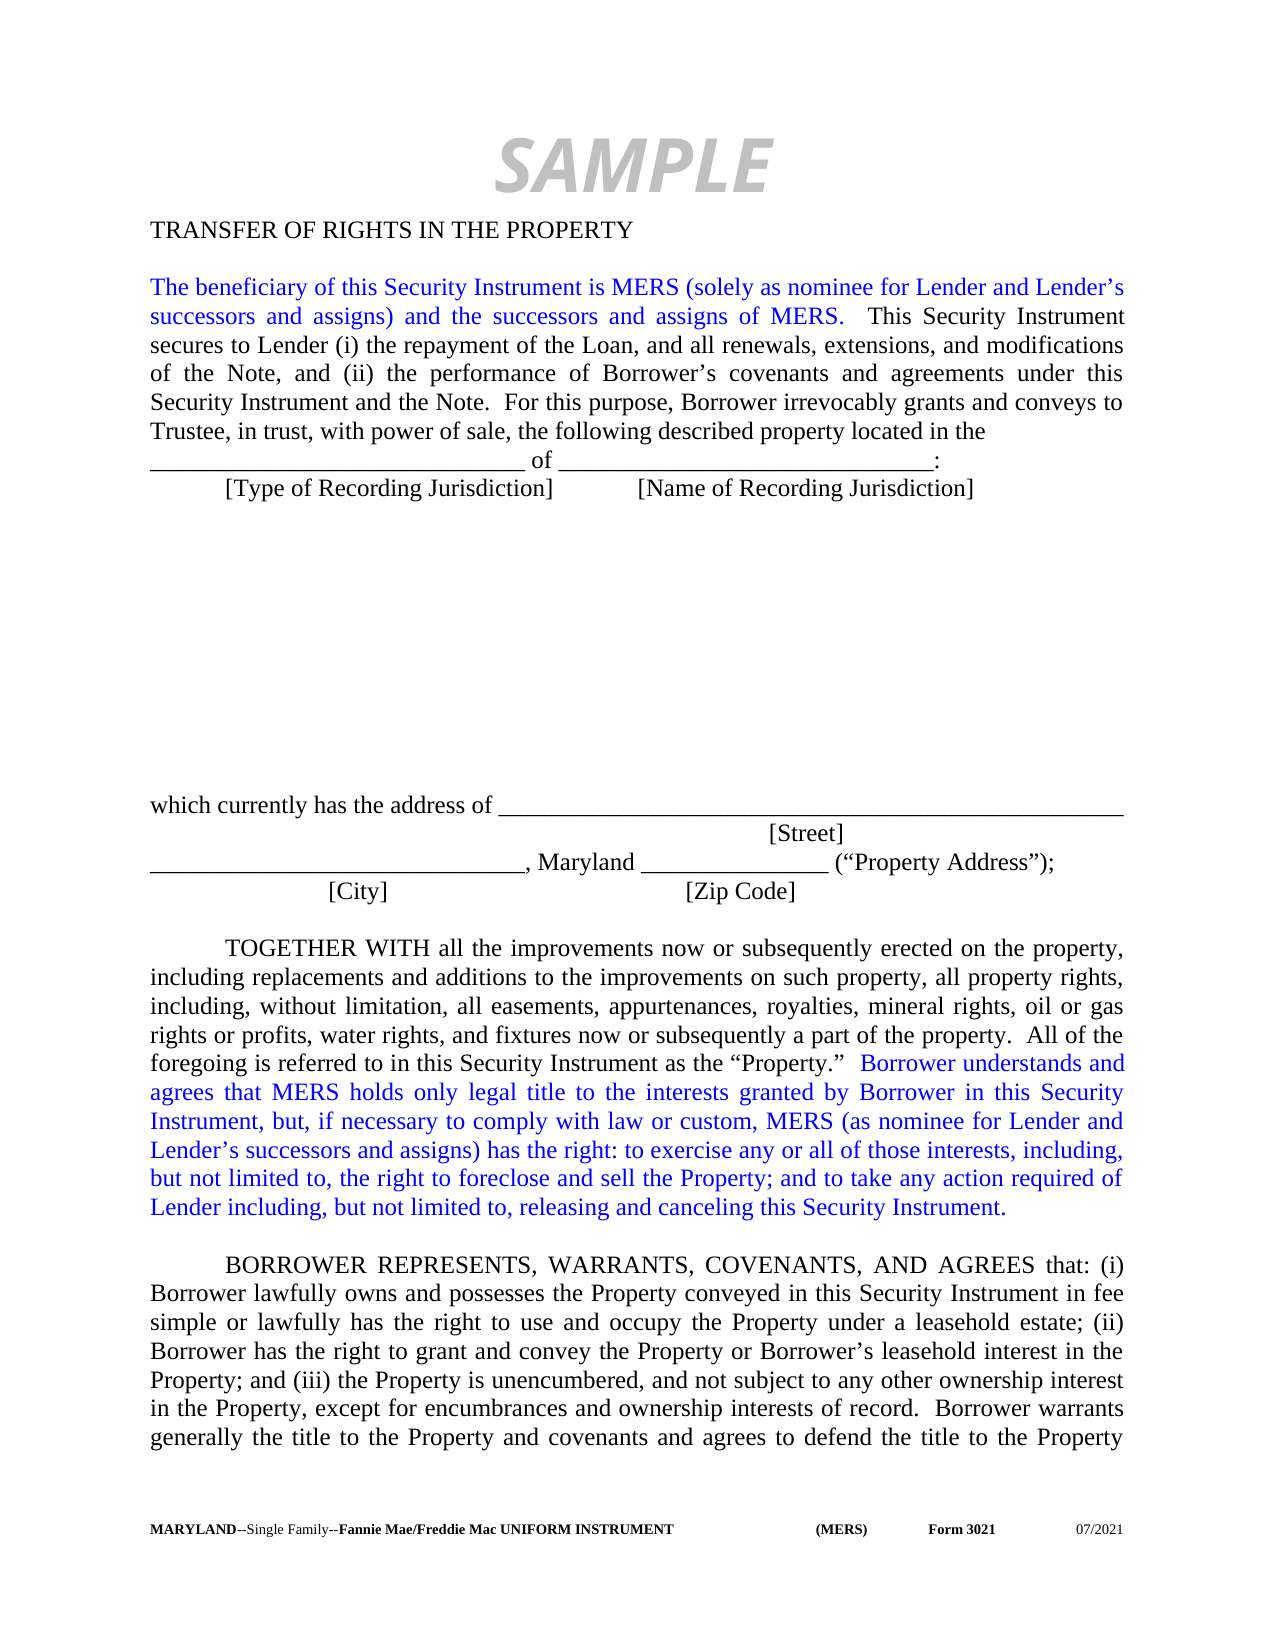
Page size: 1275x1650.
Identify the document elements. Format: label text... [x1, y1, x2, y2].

text [Type of Recording Jurisdiction] [Name of Recording Jurisdiction] [150, 473, 1125, 502]
text TRANSFER OF RIGHTS IN THE PROPERTY [150, 215, 1125, 243]
text ______________________________, Maryland _______________ (“Property Address”); [150, 847, 1125, 876]
text TOGETHER WITH all the improvements now or subsequently erected on the property, including replacements and additions to the improvements on such property, all property rights, including, without limitation, all easements, appurtenances, royalties, mineral rights, oil or gas rights or profits, water rights, and fixtures now or subsequently a part of the property. All of the foregoing is referred to in this Security Instrument as the “Property.” Borrower understands and agrees that MERS holds only legal title to the interests granted by Borrower in this Security Instrument, but, if necessary to comply with law or custom, MERS (as nominee for Lender and Lender’s successors and assigns) has the right: to exercise any or all of those interests, including, but not limited to, the right to foreclose and sell the Property; and to take any action required of Lender including, but not limited to, releasing and canceling this Security Instrument. [150, 933, 1125, 1221]
text [Street] [769, 818, 1125, 847]
text ______________________________ of ______________________________: [150, 445, 1125, 473]
text The beneficiary of this Security Instrument is MERS (solely as nominee for Lender and Lender’s successors and assigns) and the successors and assigns of MERS. This Security Instrument secures to Lender (i) the repayment of the Loan, and all renewals, extensions, and modifications of the Note, and (ii) the performance of Borrower’s covenants and agreements under this Security Instrument and the Note. For this purpose, Borrower irrevocably grants and conveys to Trustee, in trust, with power of sale, the following described property located in the [150, 272, 1125, 445]
text which currently has the address of __________________________________________________ [150, 790, 1125, 818]
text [150, 1250, 1125, 1451]
text [City] [Zip Code] [328, 876, 1125, 905]
